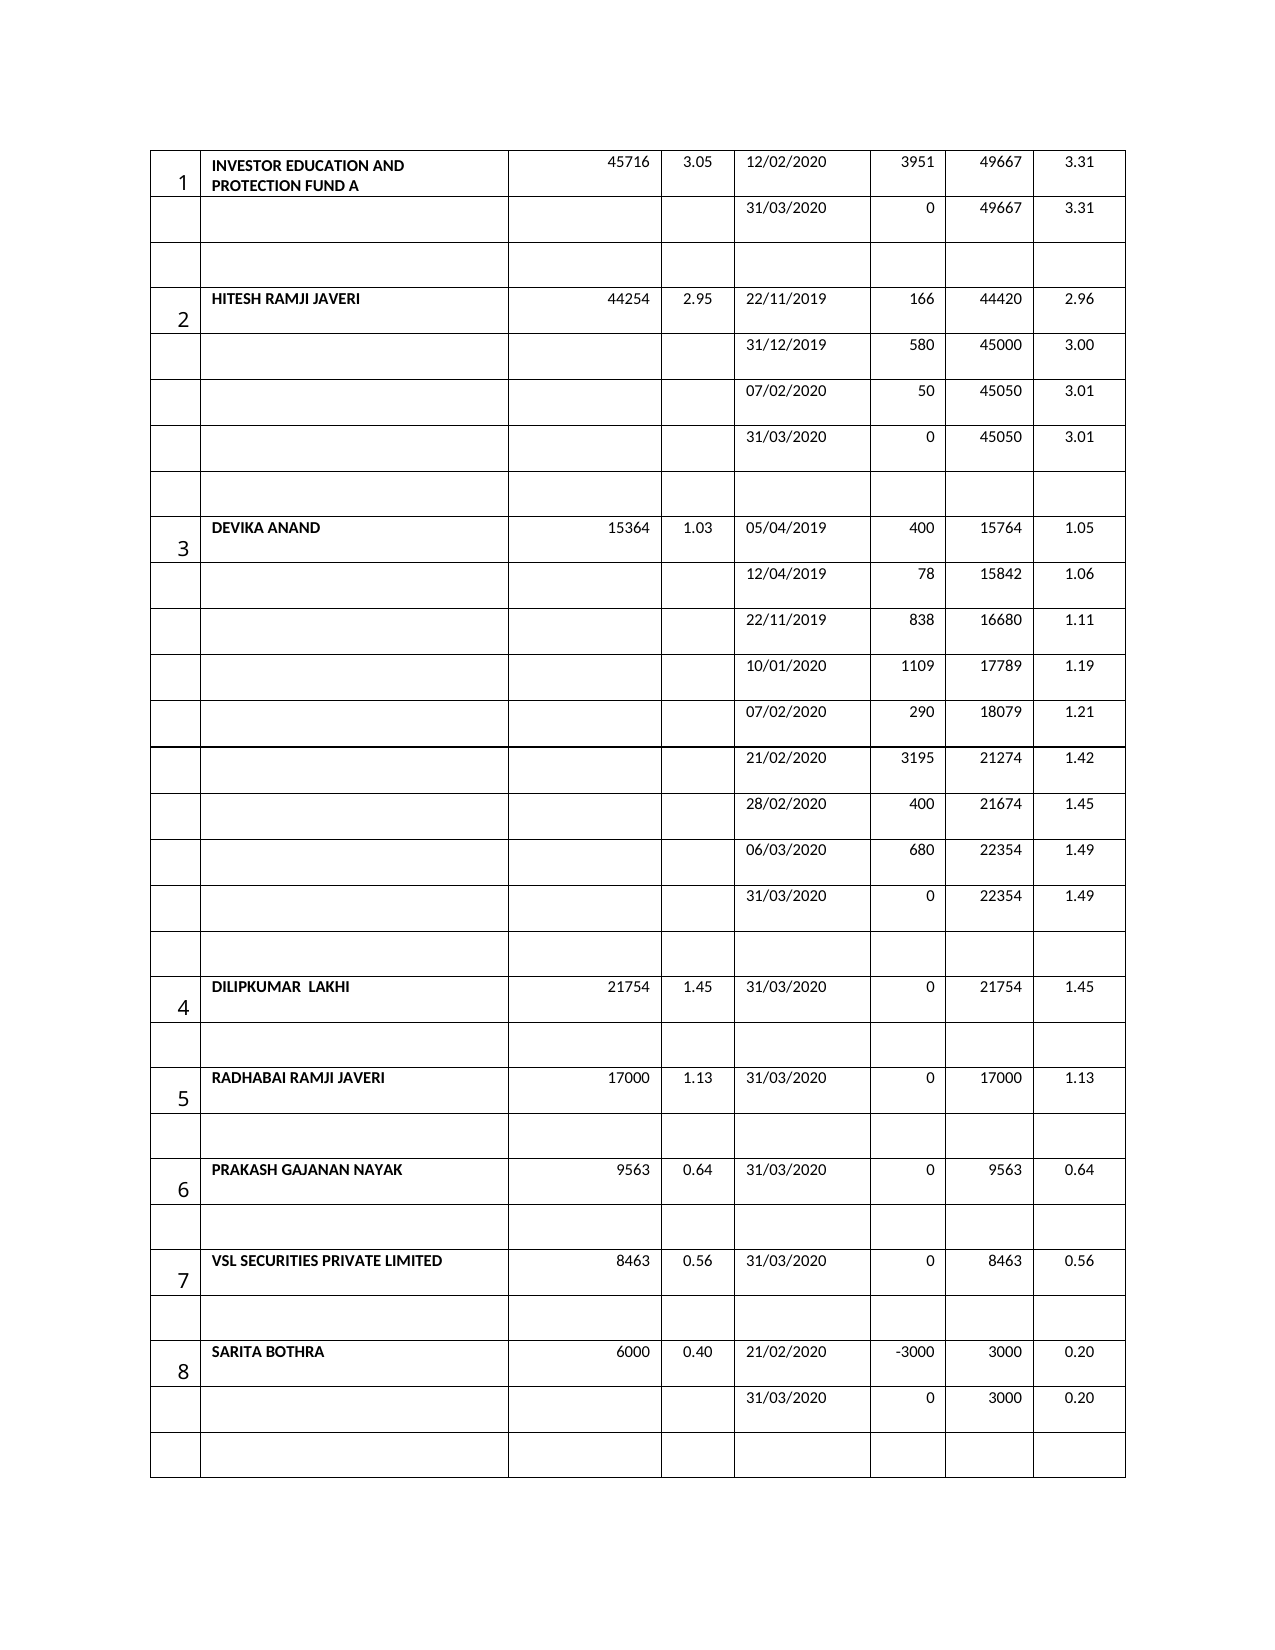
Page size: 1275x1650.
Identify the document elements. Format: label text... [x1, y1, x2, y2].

table_cell 15842 [946, 563, 1033, 608]
table_cell 2.95 [662, 288, 734, 333]
table_cell 31/03/2020 [735, 197, 870, 242]
table_cell [662, 701, 734, 746]
table_cell PRAKASH GAJANAN NAYAK [201, 1159, 508, 1204]
table_cell 15364 [509, 517, 661, 562]
table_cell 21674 [946, 794, 1033, 838]
table_cell 0 [871, 886, 945, 931]
table_cell 1.45 [1034, 977, 1125, 1022]
table_cell 22354 [946, 840, 1033, 884]
table_cell [946, 932, 1033, 976]
table_cell 1.45 [1034, 794, 1125, 838]
table_cell [871, 1114, 945, 1158]
table_cell 6 [151, 1159, 200, 1204]
table_cell [1034, 1296, 1125, 1340]
table_cell [509, 1387, 661, 1432]
table_cell [201, 794, 508, 838]
table_cell [662, 197, 734, 242]
table_cell [151, 1387, 200, 1432]
table_cell 31/03/2020 [735, 1068, 870, 1113]
table_cell [662, 748, 734, 792]
table_cell [509, 1205, 661, 1249]
table_cell 6000 [509, 1341, 661, 1386]
table_cell 3.01 [1034, 380, 1125, 425]
table_cell [509, 243, 661, 287]
table_cell 1.49 [1034, 886, 1125, 931]
table_cell [662, 243, 734, 287]
table_cell 22/11/2019 [735, 609, 870, 654]
table_cell 680 [871, 840, 945, 884]
table_cell 1.06 [1034, 563, 1125, 608]
table_cell [151, 426, 200, 471]
table_cell [151, 1114, 200, 1158]
table_cell [662, 840, 734, 884]
table_cell [201, 748, 508, 792]
table_cell [662, 380, 734, 425]
table_cell [201, 655, 508, 700]
table_cell [151, 472, 200, 516]
table_cell 12/04/2019 [735, 563, 870, 608]
table_cell 580 [871, 334, 945, 379]
table_cell [151, 886, 200, 931]
table_cell 17789 [946, 655, 1033, 700]
table_cell 1.11 [1034, 609, 1125, 654]
table_cell [662, 1433, 734, 1477]
table_cell [509, 472, 661, 516]
table_cell [1034, 1205, 1125, 1249]
table_cell [735, 1205, 870, 1249]
table_cell 18079 [946, 701, 1033, 746]
table_cell [662, 334, 734, 379]
table_cell [201, 472, 508, 516]
table_cell 05/04/2019 [735, 517, 870, 562]
table_cell [509, 380, 661, 425]
table_cell [201, 1023, 508, 1067]
table_cell 21/02/2020 [735, 1341, 870, 1386]
table_cell [662, 1205, 734, 1249]
table_cell 290 [871, 701, 945, 746]
table_cell [1034, 932, 1125, 976]
table_cell HITESH RAMJI JAVERI [201, 288, 508, 333]
table_cell 31/03/2020 [735, 977, 870, 1022]
table_cell 1109 [871, 655, 945, 700]
table_cell 8 [151, 1341, 200, 1386]
table_cell 22/11/2019 [735, 288, 870, 333]
table_cell 1.45 [662, 977, 734, 1022]
table_cell 0.64 [1034, 1159, 1125, 1204]
table_cell [735, 1114, 870, 1158]
table_cell 15764 [946, 517, 1033, 562]
table_cell [201, 334, 508, 379]
table_cell 0.40 [662, 1341, 734, 1386]
table_cell [1034, 1114, 1125, 1158]
table_cell [151, 334, 200, 379]
table_cell [201, 701, 508, 746]
table_cell 78 [871, 563, 945, 608]
table_cell 1.13 [662, 1068, 734, 1113]
table_cell [201, 1387, 508, 1432]
table_cell 31/03/2020 [735, 886, 870, 931]
table_cell [201, 609, 508, 654]
table_cell 1.13 [1034, 1068, 1125, 1113]
table_cell 1.03 [662, 517, 734, 562]
table_cell [151, 748, 200, 792]
table_cell [151, 1023, 200, 1067]
table_cell 5 [151, 1068, 200, 1113]
table_cell 07/02/2020 [735, 701, 870, 746]
table_cell 3 [151, 517, 200, 562]
table_cell [1034, 1433, 1125, 1477]
table_cell 21274 [946, 748, 1033, 792]
table_cell [946, 1023, 1033, 1067]
table_cell [1034, 243, 1125, 287]
table_cell [151, 701, 200, 746]
table_cell [151, 197, 200, 242]
table_cell [662, 794, 734, 838]
table_cell 400 [871, 517, 945, 562]
table_cell [871, 1296, 945, 1340]
table_cell 0.20 [1034, 1387, 1125, 1432]
table_cell DEVIKA ANAND [201, 517, 508, 562]
table_cell 22354 [946, 886, 1033, 931]
table_cell 0.64 [662, 1159, 734, 1204]
table_cell 0.56 [1034, 1250, 1125, 1295]
table_cell [151, 563, 200, 608]
table_cell VSL SECURITIES PRIVATE LIMITED [201, 1250, 508, 1295]
table_cell [151, 243, 200, 287]
table_cell 0 [871, 426, 945, 471]
table_cell 2.96 [1034, 288, 1125, 333]
table_cell [662, 1296, 734, 1340]
table_cell 21/02/2020 [735, 748, 870, 792]
table_cell 0 [871, 977, 945, 1022]
table_cell 28/02/2020 [735, 794, 870, 838]
table_cell 12/02/2020 [735, 151, 870, 196]
table_cell [509, 609, 661, 654]
table_cell [662, 609, 734, 654]
table_cell [509, 563, 661, 608]
table_cell [509, 197, 661, 242]
table_cell 31/03/2020 [735, 1387, 870, 1432]
table_cell [871, 932, 945, 976]
table_cell 45050 [946, 380, 1033, 425]
table_cell [871, 472, 945, 516]
table_cell [201, 886, 508, 931]
table_cell 166 [871, 288, 945, 333]
table_cell 7 [151, 1250, 200, 1295]
table_cell [509, 1433, 661, 1477]
table_cell [662, 426, 734, 471]
table_cell [662, 472, 734, 516]
table_cell [509, 426, 661, 471]
table_cell 31/03/2020 [735, 1250, 870, 1295]
table_cell 1.49 [1034, 840, 1125, 884]
table_cell [871, 1023, 945, 1067]
table_cell [151, 794, 200, 838]
table_cell [735, 1433, 870, 1477]
table_cell [662, 1114, 734, 1158]
table_cell DILIPKUMAR LAKHI [201, 977, 508, 1022]
table_cell 838 [871, 609, 945, 654]
table_cell [735, 932, 870, 976]
table_cell [509, 701, 661, 746]
table_cell [201, 1114, 508, 1158]
table_cell 0.56 [662, 1250, 734, 1295]
table_cell [509, 886, 661, 931]
table_cell 1.19 [1034, 655, 1125, 700]
table_cell [871, 1433, 945, 1477]
table_cell [201, 1296, 508, 1340]
table_cell [201, 563, 508, 608]
table_cell 45716 [509, 151, 661, 196]
table_cell [151, 609, 200, 654]
table_cell 07/02/2020 [735, 380, 870, 425]
table_cell [662, 563, 734, 608]
table_cell 31/12/2019 [735, 334, 870, 379]
table_cell [151, 1205, 200, 1249]
table_cell [871, 243, 945, 287]
table_cell [946, 1433, 1033, 1477]
table_cell [151, 1296, 200, 1340]
table_cell [201, 840, 508, 884]
table_cell [509, 794, 661, 838]
table_cell [735, 1023, 870, 1067]
table_cell 9563 [509, 1159, 661, 1204]
table_cell [946, 1114, 1033, 1158]
table_cell 3.31 [1034, 197, 1125, 242]
table_cell [735, 1296, 870, 1340]
table_cell [662, 1387, 734, 1432]
table_cell 49667 [946, 151, 1033, 196]
table_cell [201, 1205, 508, 1249]
table_cell 9563 [946, 1159, 1033, 1204]
table_cell 3195 [871, 748, 945, 792]
table_cell 49667 [946, 197, 1033, 242]
table_cell 45000 [946, 334, 1033, 379]
table_cell [509, 748, 661, 792]
table_cell -3000 [871, 1341, 945, 1386]
table_cell 50 [871, 380, 945, 425]
table_cell 17000 [509, 1068, 661, 1113]
table_cell 44420 [946, 288, 1033, 333]
table_cell 1 [151, 151, 200, 196]
table_cell 4 [151, 977, 200, 1022]
table_cell 21754 [946, 977, 1033, 1022]
table_cell 06/03/2020 [735, 840, 870, 884]
table_cell [201, 197, 508, 242]
table_cell [151, 380, 200, 425]
table_cell [735, 243, 870, 287]
table_cell [1034, 1023, 1125, 1067]
table_cell [201, 426, 508, 471]
table_cell 3.05 [662, 151, 734, 196]
table_cell 44254 [509, 288, 661, 333]
table_cell [946, 1205, 1033, 1249]
table_cell [662, 1023, 734, 1067]
table_cell [946, 472, 1033, 516]
table_cell [151, 1433, 200, 1477]
table_cell 8463 [509, 1250, 661, 1295]
table_cell 10/01/2020 [735, 655, 870, 700]
table_cell [509, 1114, 661, 1158]
table_cell [509, 655, 661, 700]
table_cell 3000 [946, 1387, 1033, 1432]
table_cell [946, 243, 1033, 287]
table_cell 0 [871, 1250, 945, 1295]
table_cell 0 [871, 1068, 945, 1113]
table_cell [735, 472, 870, 516]
table_cell 0.20 [1034, 1341, 1125, 1386]
table_cell [871, 1205, 945, 1249]
table_cell [662, 655, 734, 700]
table_cell 17000 [946, 1068, 1033, 1113]
table_cell 400 [871, 794, 945, 838]
table_cell 0 [871, 197, 945, 242]
table_cell [201, 380, 508, 425]
table_cell [151, 840, 200, 884]
table_cell INVESTOR EDUCATION AND PROTECTION FUND A [201, 151, 508, 196]
table_cell 1.21 [1034, 701, 1125, 746]
table_cell [151, 932, 200, 976]
table_cell [662, 886, 734, 931]
table_cell 21754 [509, 977, 661, 1022]
table_cell 1.05 [1034, 517, 1125, 562]
table_cell 0 [871, 1387, 945, 1432]
table_cell [509, 1296, 661, 1340]
table_cell 45050 [946, 426, 1033, 471]
table_cell [201, 932, 508, 976]
table_cell 1.42 [1034, 748, 1125, 792]
table_cell [151, 655, 200, 700]
table_cell [201, 243, 508, 287]
table_cell [509, 334, 661, 379]
table_cell RADHABAI RAMJI JAVERI [201, 1068, 508, 1113]
table_cell [509, 932, 661, 976]
table_cell [201, 1433, 508, 1477]
table_cell 3951 [871, 151, 945, 196]
table_cell [662, 932, 734, 976]
table_cell 0 [871, 1159, 945, 1204]
table_cell [1034, 472, 1125, 516]
table_cell [509, 840, 661, 884]
table_cell [946, 1296, 1033, 1340]
table_cell 3000 [946, 1341, 1033, 1386]
table_cell 3.31 [1034, 151, 1125, 196]
table_cell SARITA BOTHRA [201, 1341, 508, 1386]
table_cell 2 [151, 288, 200, 333]
table_cell 8463 [946, 1250, 1033, 1295]
table_cell [509, 1023, 661, 1067]
table_cell 31/03/2020 [735, 426, 870, 471]
table_cell 16680 [946, 609, 1033, 654]
table_cell 31/03/2020 [735, 1159, 870, 1204]
table_cell 3.00 [1034, 334, 1125, 379]
table_cell 3.01 [1034, 426, 1125, 471]
